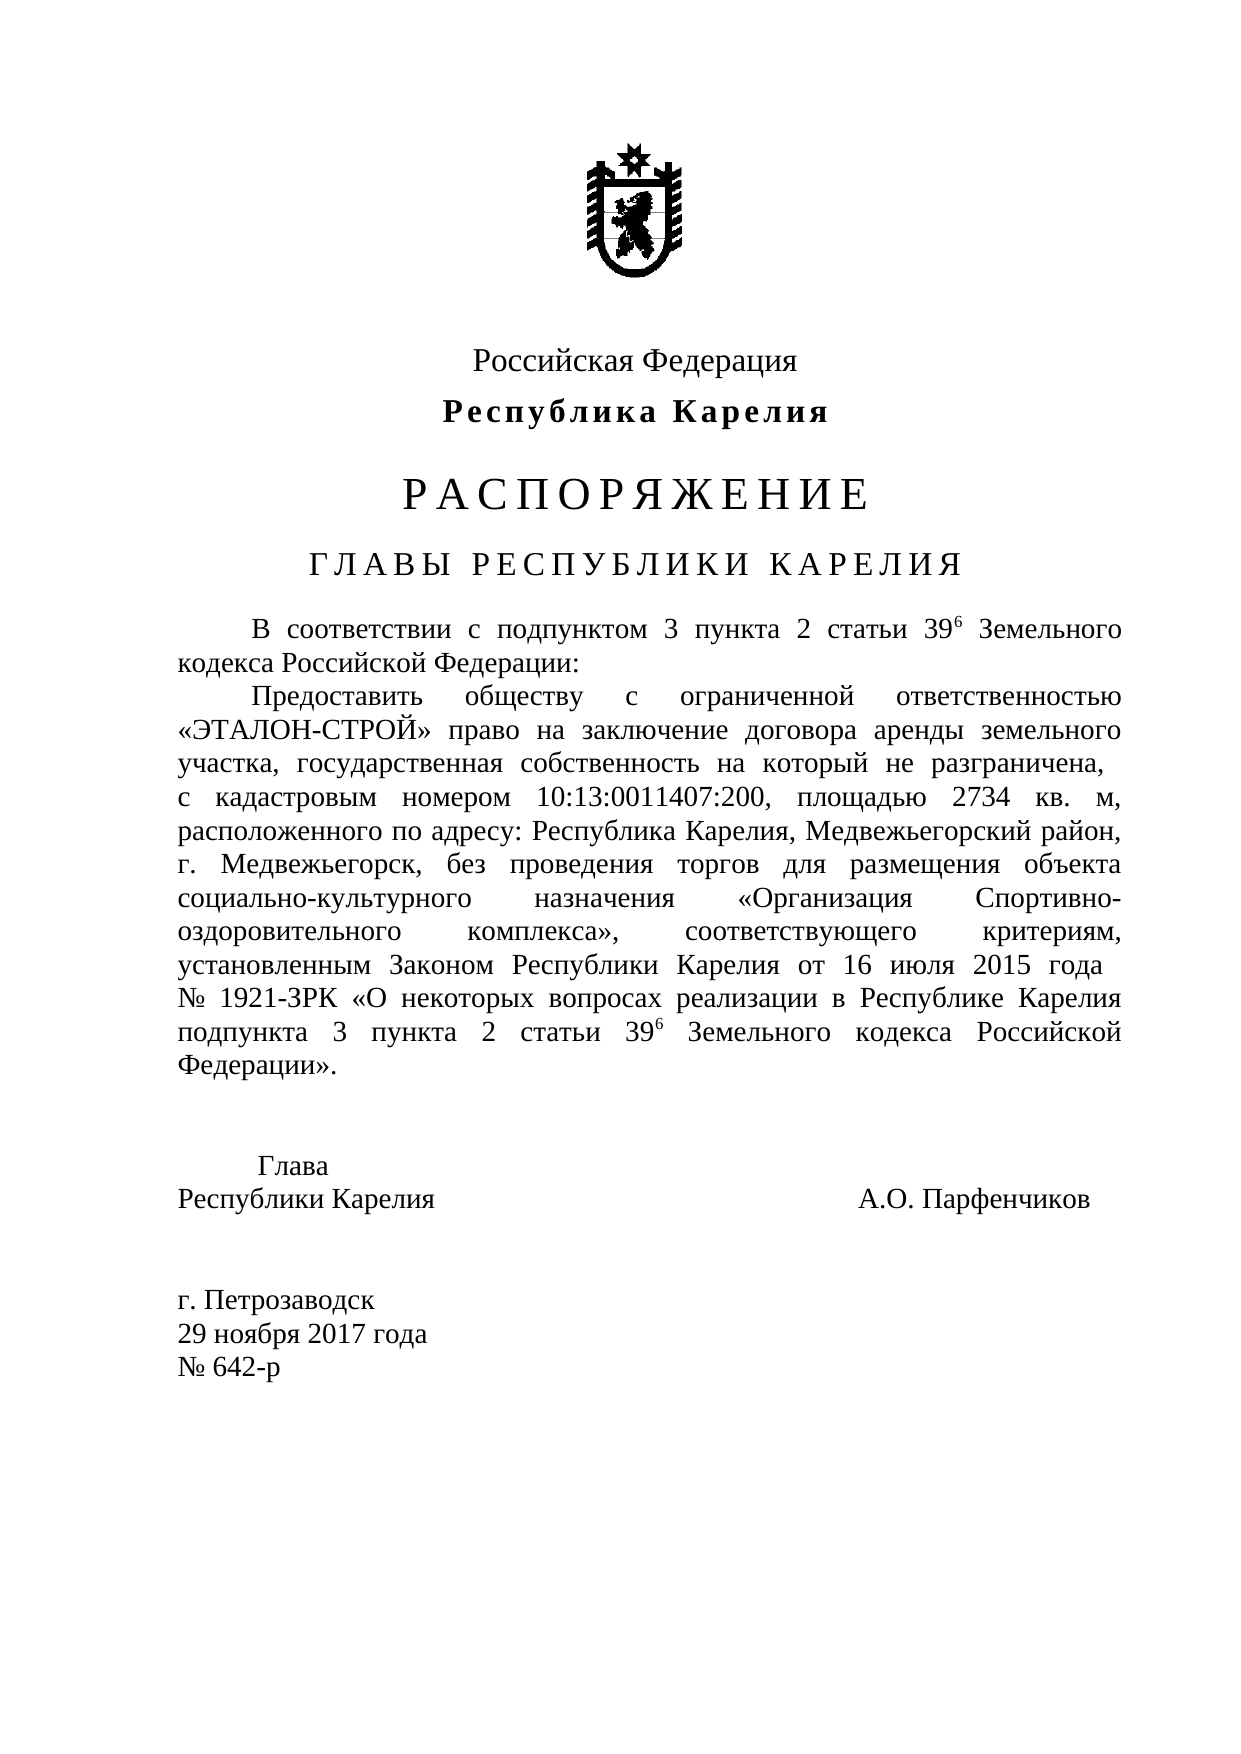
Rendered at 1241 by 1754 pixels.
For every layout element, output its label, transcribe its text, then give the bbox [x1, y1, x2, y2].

text № 642-р [177, 1349, 1122, 1383]
subtitle ГЛАВЫ РЕСПУБЛИКИ КАРЕЛИЯ [162, 544, 1107, 583]
text г. Петрозаводск [177, 1282, 1122, 1316]
text Республики Карелия А.О. Парфенчиков [177, 1182, 1122, 1215]
subtitle Российская Федерация [162, 340, 1107, 378]
text 29 ноября 2017 года [177, 1316, 1122, 1349]
text В соответствии с подпунктом 3 пункта 2 статьи 396 Земельного кодекса Российской Федерации: [177, 611, 1122, 678]
text Предоставить обществу с ограниченной ответственностью «ЭТАЛОН-СТРОЙ» право на заключение договора аренды земельного участка, государственная собственность на который не разграничена, с кадастровым номером 10:13:0011407:200, площадью 2734 кв. м, расположенного по адресу: Республика Карелия, Медвежьегорский район, г. Медвежьегорск, без проведения торгов для размещения объекта социально-культурного назначения «Организация Спортивно-оздоровительного комплекса», соответствующего критериям, установленным Законом Республики Карелия от 16 июля 2015 года № 1921-ЗРК «О некоторых вопросах реализации в Республике Карелия подпункта 3 пункта 2 статьи 396 Земельного кодекса Российской Федерации». [177, 678, 1122, 1081]
subtitle Республика Карелия [162, 391, 1107, 429]
text Глава [177, 1114, 1122, 1182]
picture [570, 131, 700, 299]
subtitle РАСПОРЯЖЕНИЕ [162, 467, 1107, 519]
